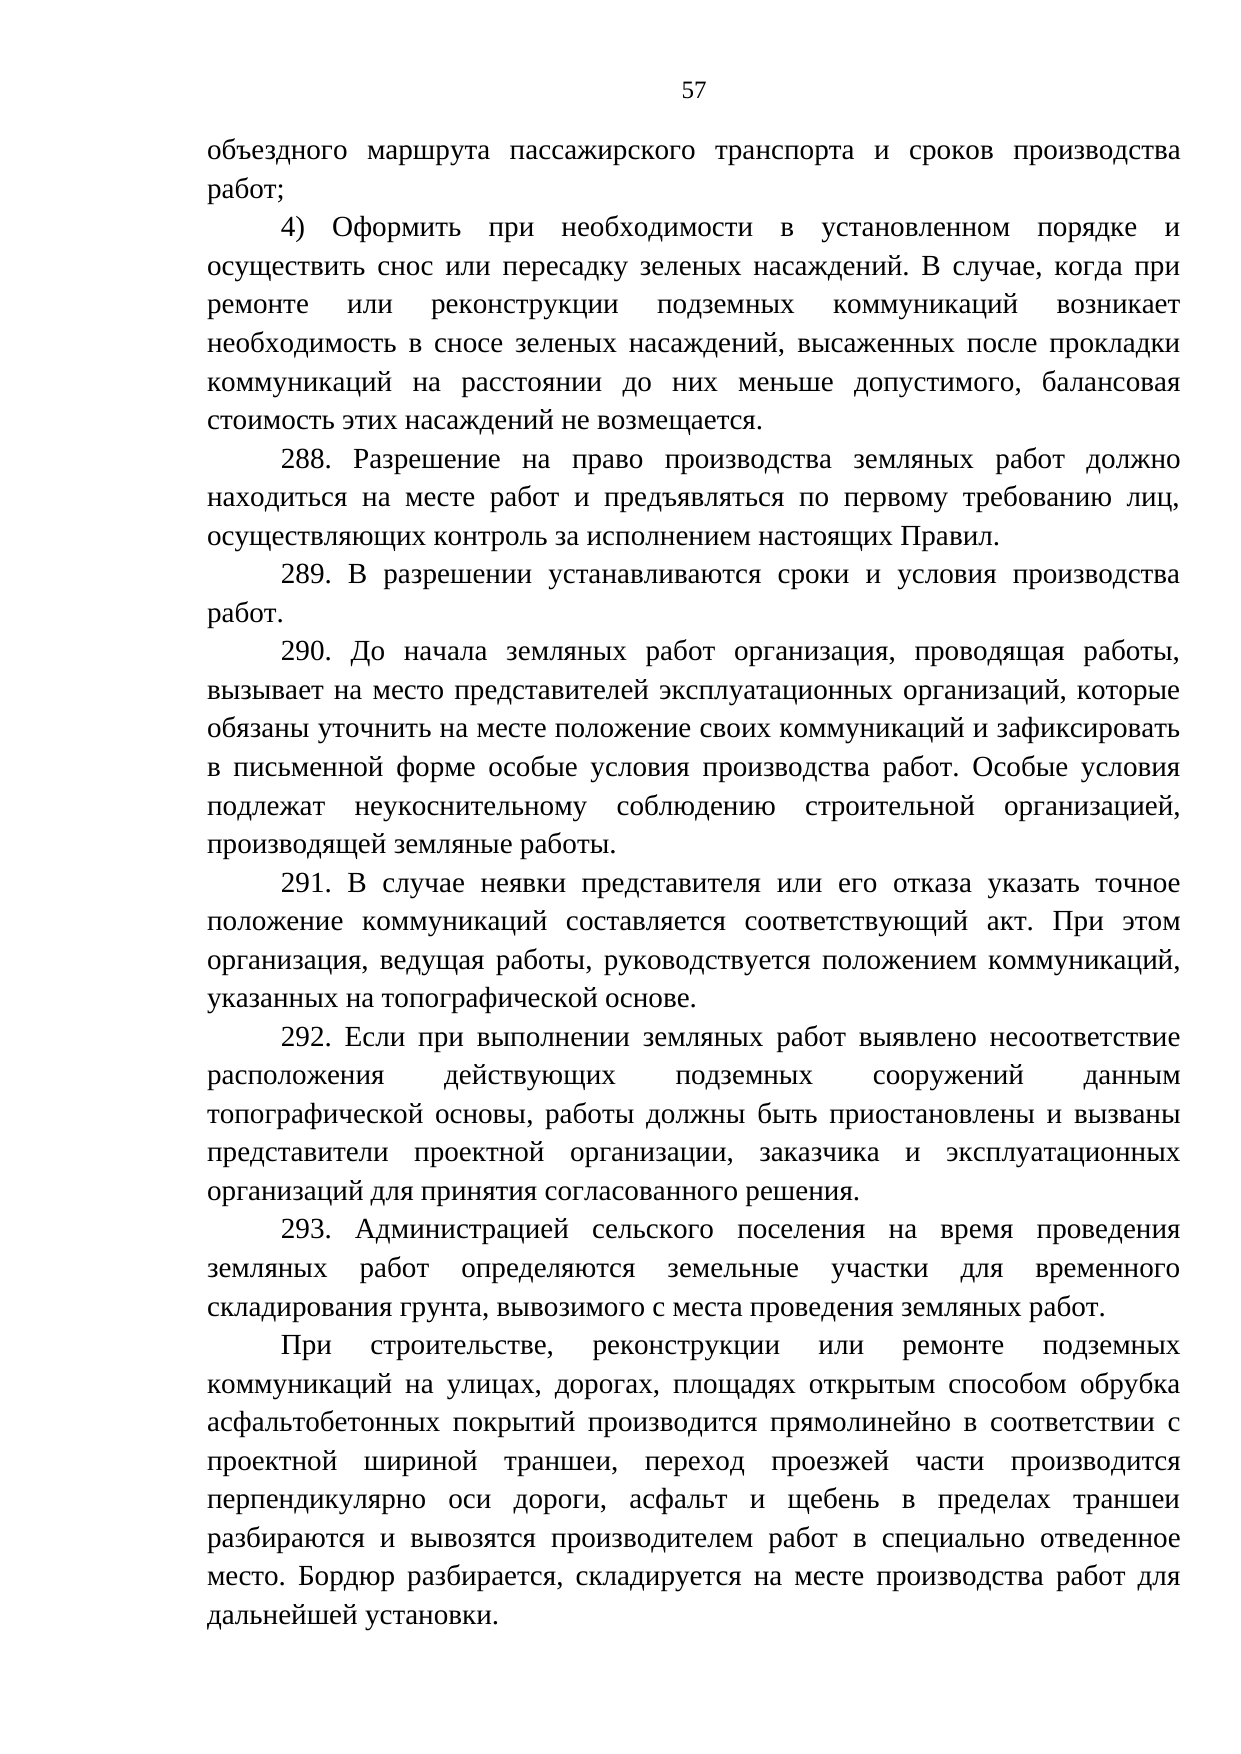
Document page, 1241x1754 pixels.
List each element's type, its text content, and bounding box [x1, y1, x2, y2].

text 290. До начала земляных работ организация, проводящая работы, вызывает на место представителей эксплуатационных организаций, которые обязаны уточнить на месте положение своих коммуникаций и зафиксировать в письменной форме особые условия производства работ. Особые условия подлежат неукоснительному соблюдению строительной организацией, производящей земляные работы. [207, 633, 1181, 860]
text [207, 132, 1181, 204]
text 292. Если при выполнении земляных работ выявлено несоответствие расположения действующих подземных сооружений данным топографической основы, работы должны быть приостановлены и вызваны представители проектной организации, заказчика и эксплуатационных организаций для принятия согласованного решения. [207, 1019, 1181, 1207]
text 293. Администрацией сельского поселения на время проведения земляных работ определяются земельные участки для временного складирования грунта, вывозимого с места проведения земляных работ. [207, 1212, 1181, 1322]
text При строительстве, реконструкции или ремонте подземных коммуникаций на улицах, дорогах, площадях открытым способом обрубка асфальтобетонных покрытий производится прямолинейно в соответствии с проектной шириной траншеи, переход проезжей части производится перпендикулярно оси дороги, асфальт и щебень в пределах траншеи разбираются и вывозятся производителем работ в специально отведенное место. Бордюр разбирается, складируется на месте производства работ для дальнейшей установки. [207, 1327, 1181, 1631]
text 4) Оформить при необходимости в установленном порядке и осуществить снос или пересадку зеленых насаждений. В случае, когда при ремонте или реконструкции подземных коммуникаций возникает необходимость в сносе зеленых насаждений, высаженных после прокладки коммуникаций на расстоянии до них меньше допустимого, балансовая стоимость этих насаждений не возмещается. [207, 209, 1181, 436]
text 288. Разрешение на право производства земляных работ должно находиться на месте работ и предъявляться по первому требованию лиц, осуществляющих контроль за исполнением настоящих Правил. [207, 441, 1181, 551]
text 289. В разрешении устанавливаются сроки и условия производства работ. [207, 556, 1181, 628]
text 291. В случае неявки представителя или его отказа указать точное положение коммуникаций составляется соответствующий акт. При этом организация, ведущая работы, руководствуется положением коммуникаций, указанных на топографической основе. [207, 865, 1181, 1014]
